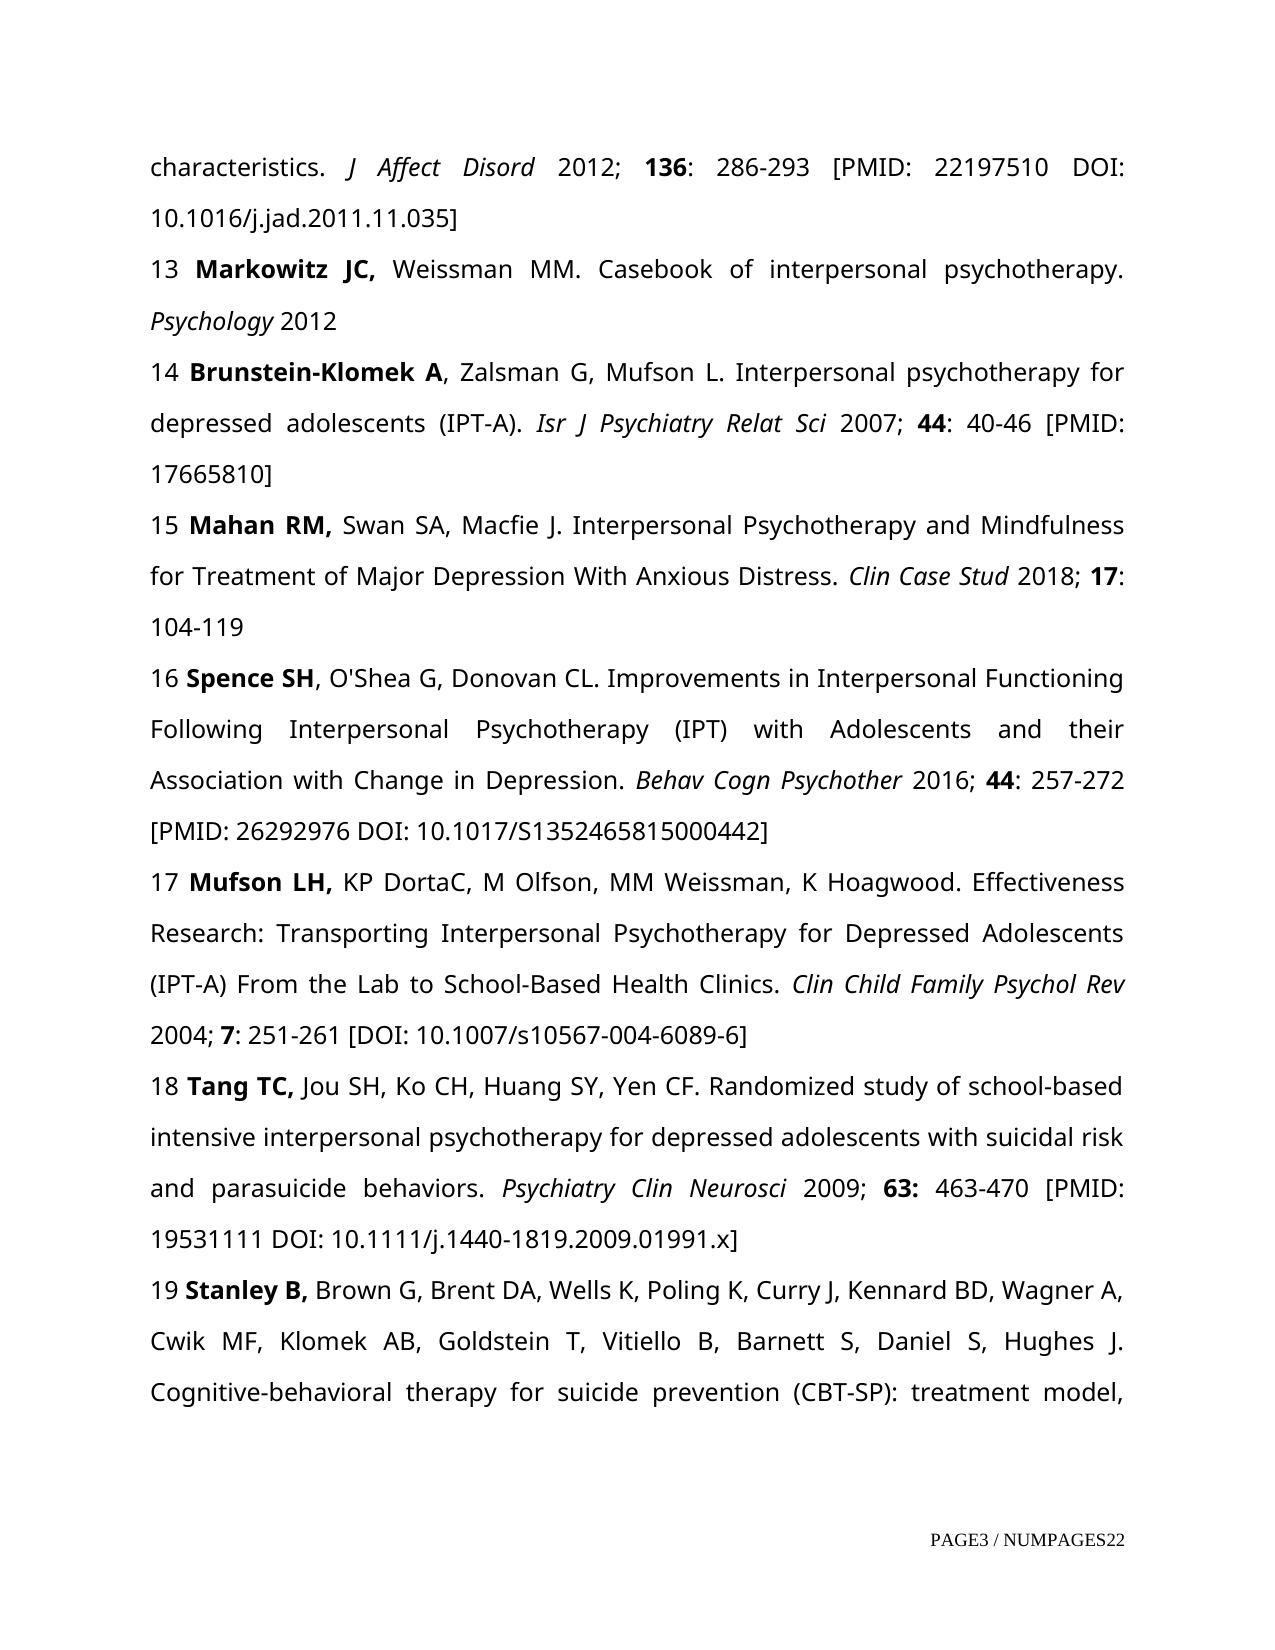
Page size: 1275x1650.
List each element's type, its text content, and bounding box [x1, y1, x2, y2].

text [150, 1273, 1125, 1409]
text 18 Tang TC, Jou SH, Ko CH, Huang SY, Yen CF. Randomized study of school-based intensive interpersonal psychotherapy for depressed adolescents with suicidal risk and parasuicide behaviors. Psychiatry Clin Neurosci 2009; 63: 463-470 [PMID: 19531111 DOI: 10.1111/j.1440-1819.2009.01991.x] [150, 1069, 1125, 1256]
text 17 Mufson LH, KP DortaC, M Olfson, MM Weissman, K Hoagwood. Effectiveness Research: Transporting Interpersonal Psychotherapy for Depressed Adolescents (IPT-A) From the Lab to School-Based Health Clinics. Clin Child Family Psychol Rev 2004; 7: 251-261 [DOI: 10.1007/s10567-004-6089-6] [150, 864, 1125, 1052]
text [150, 150, 1125, 235]
text 14 Brunstein-Klomek A, Zalsman G, Mufson L. Interpersonal psychotherapy for depressed adolescents (IPT-A). Isr J Psychiatry Relat Sci 2007; 44: 40-46 [PMID: 17665810] [150, 354, 1125, 490]
text 16 Spence SH, O'Shea G, Donovan CL. Improvements in Interpersonal Functioning Following Interpersonal Psychotherapy (IPT) with Adolescents and their Association with Change in Depression. Behav Cogn Psychother 2016; 44: 257-272 [PMID: 26292976 DOI: 10.1017/S1352465815000442] [150, 660, 1125, 848]
text 13 Markowitz JC, Weissman MM. Casebook of interpersonal psychotherapy. Psychology 2012 [150, 252, 1125, 337]
text 15 Mahan RM, Swan SA, Macfie J. Interpersonal Psychotherapy and Mindfulness for Treatment of Major Depression With Anxious Distress. Clin Case Stud 2018; 17: 104-119 [150, 507, 1125, 643]
